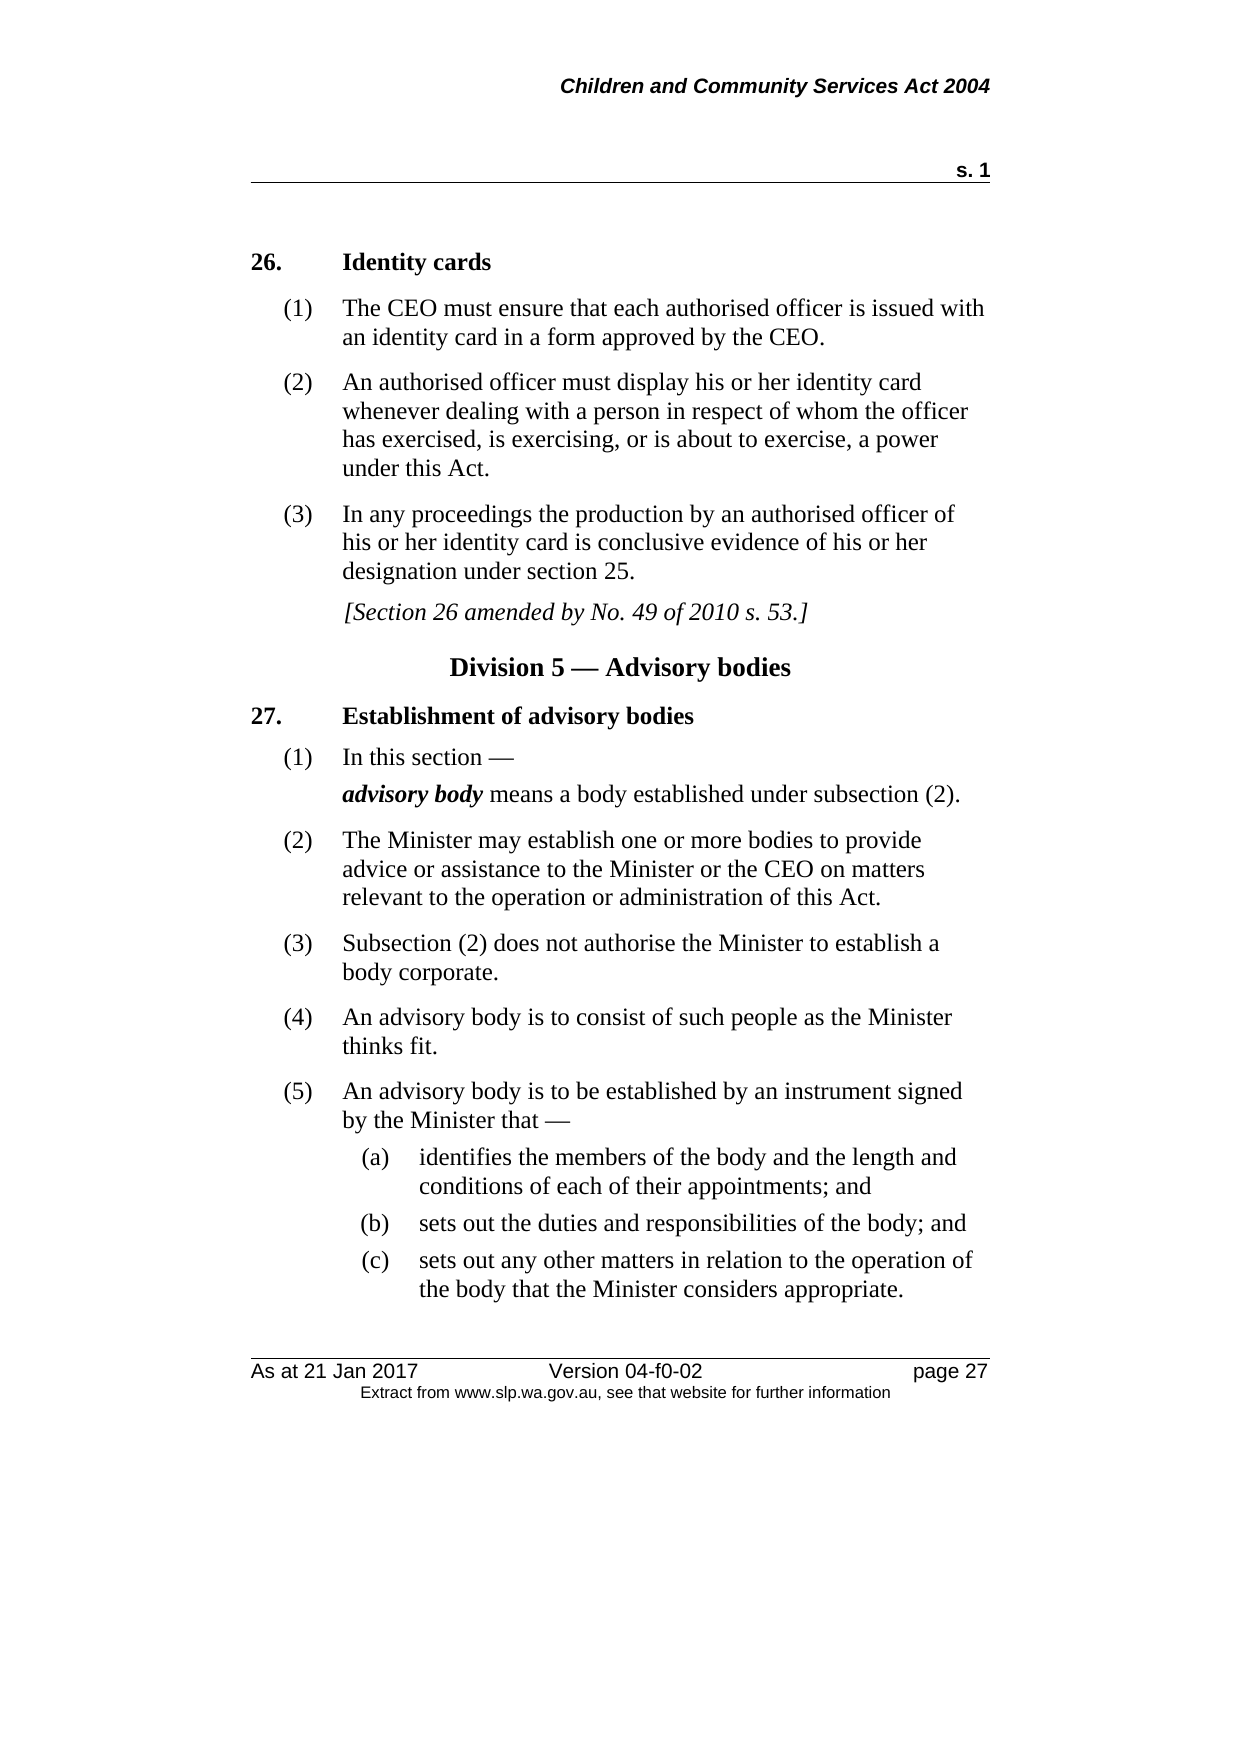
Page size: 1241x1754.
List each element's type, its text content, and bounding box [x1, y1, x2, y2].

text (b) sets out the duties and responsibilities of the body; and [251, 1208, 990, 1237]
text (1) In this section — [251, 742, 990, 771]
text (1) The CEO must ensure that each authorised officer is issued with an identity card in a form approved by the CEO. [251, 293, 990, 350]
text (3) Subsection (2) does not authorise the Minister to establish a body corporate. [251, 928, 990, 985]
subtitle 27. Establishment of advisory bodies [251, 701, 990, 730]
text (5) An advisory body is to be established by an instrument signed by the Minister that — [251, 1076, 990, 1134]
text (3) In any proceedings the production by an authorised officer of his or her identity card is conclusive evidence of his or her designation under section 25. [251, 499, 990, 585]
text (c) sets out any other matters in relation to the operation of the body that the Minister considers appropriate. [251, 1245, 990, 1302]
text (2) The Minister may establish one or more bodies to provide advice or assistance to the Minister or the CEO on matters relevant to the operation or administration of this Act. [251, 825, 990, 911]
text (a) identifies the members of the body and the length and conditions of each of their appointments; and [251, 1142, 990, 1199]
text [Section 26 amended by No. 49 of 2010 s. 53.] [251, 597, 990, 626]
subtitle Division 5 — Advisory bodies [251, 651, 990, 682]
text advisory body means a body established under subsection (2). [251, 779, 990, 808]
text (4) An advisory body is to consist of such people as the Minister thinks fit. [251, 1002, 990, 1059]
subtitle 26. Identity cards [251, 247, 990, 276]
text (2) An authorised officer must display his or her identity card whenever dealing with a person in respect of whom the officer has exercised, is exercising, or is about to exercise, a power under this Act. [251, 367, 990, 482]
